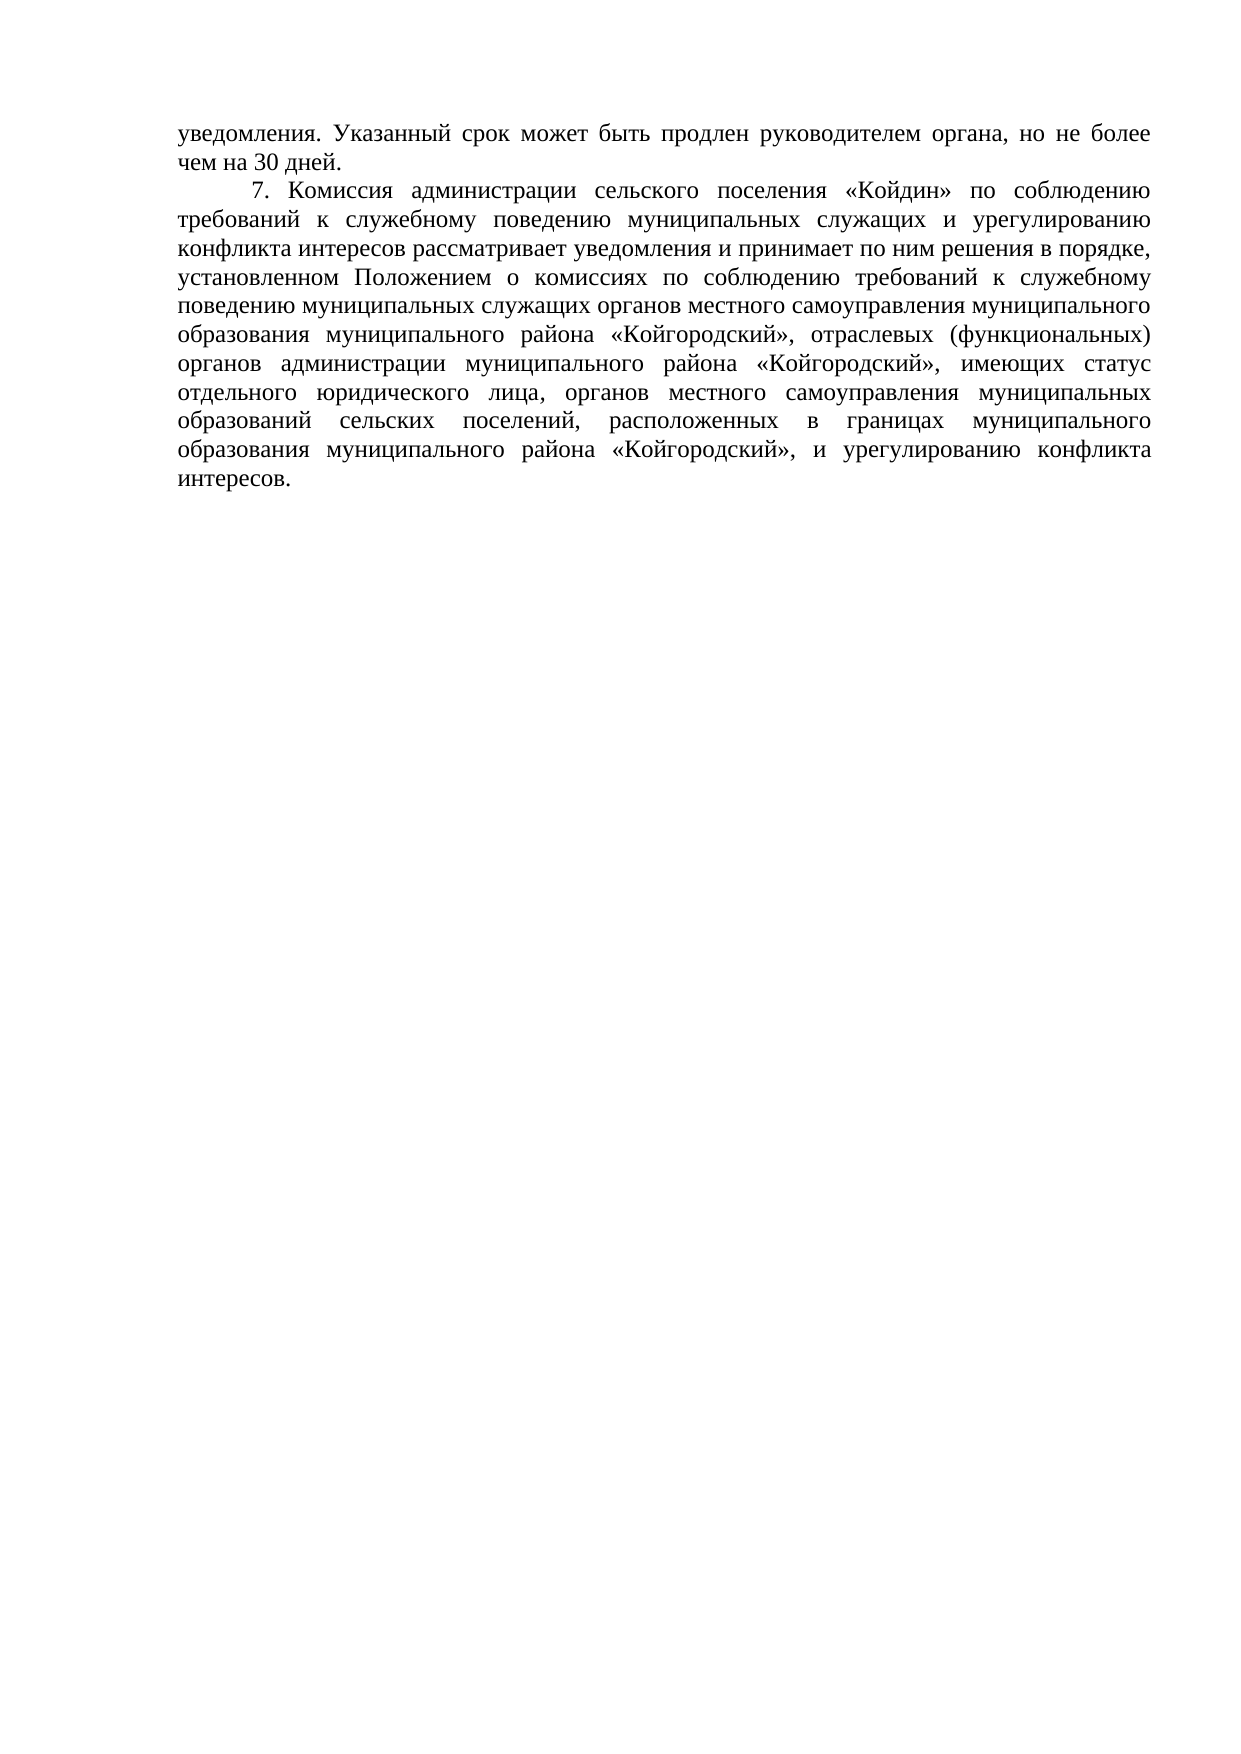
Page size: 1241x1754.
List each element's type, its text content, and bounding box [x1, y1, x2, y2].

text 7. Комиссия администрации сельского поселения «Койдин» по соблюдению требований к служебному поведению муниципальных служащих и урегулированию конфликта интересов рассматривает уведомления и принимает по ним решения в порядке, установленном Положением о комиссиях по соблюдению требований к служебному поведению муниципальных служащих органов местного самоуправления муниципального образования муниципального района «Койгородский», отраслевых (функциональных) органов администрации муниципального района «Койгородский», имеющих статус отдельного юридического лица, органов местного самоуправления муниципальных образований сельских поселений, расположенных в границах муниципального образования муниципального района «Койгородский», и урегулированию конфликта интересов. [177, 176, 1152, 492]
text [177, 118, 1152, 176]
